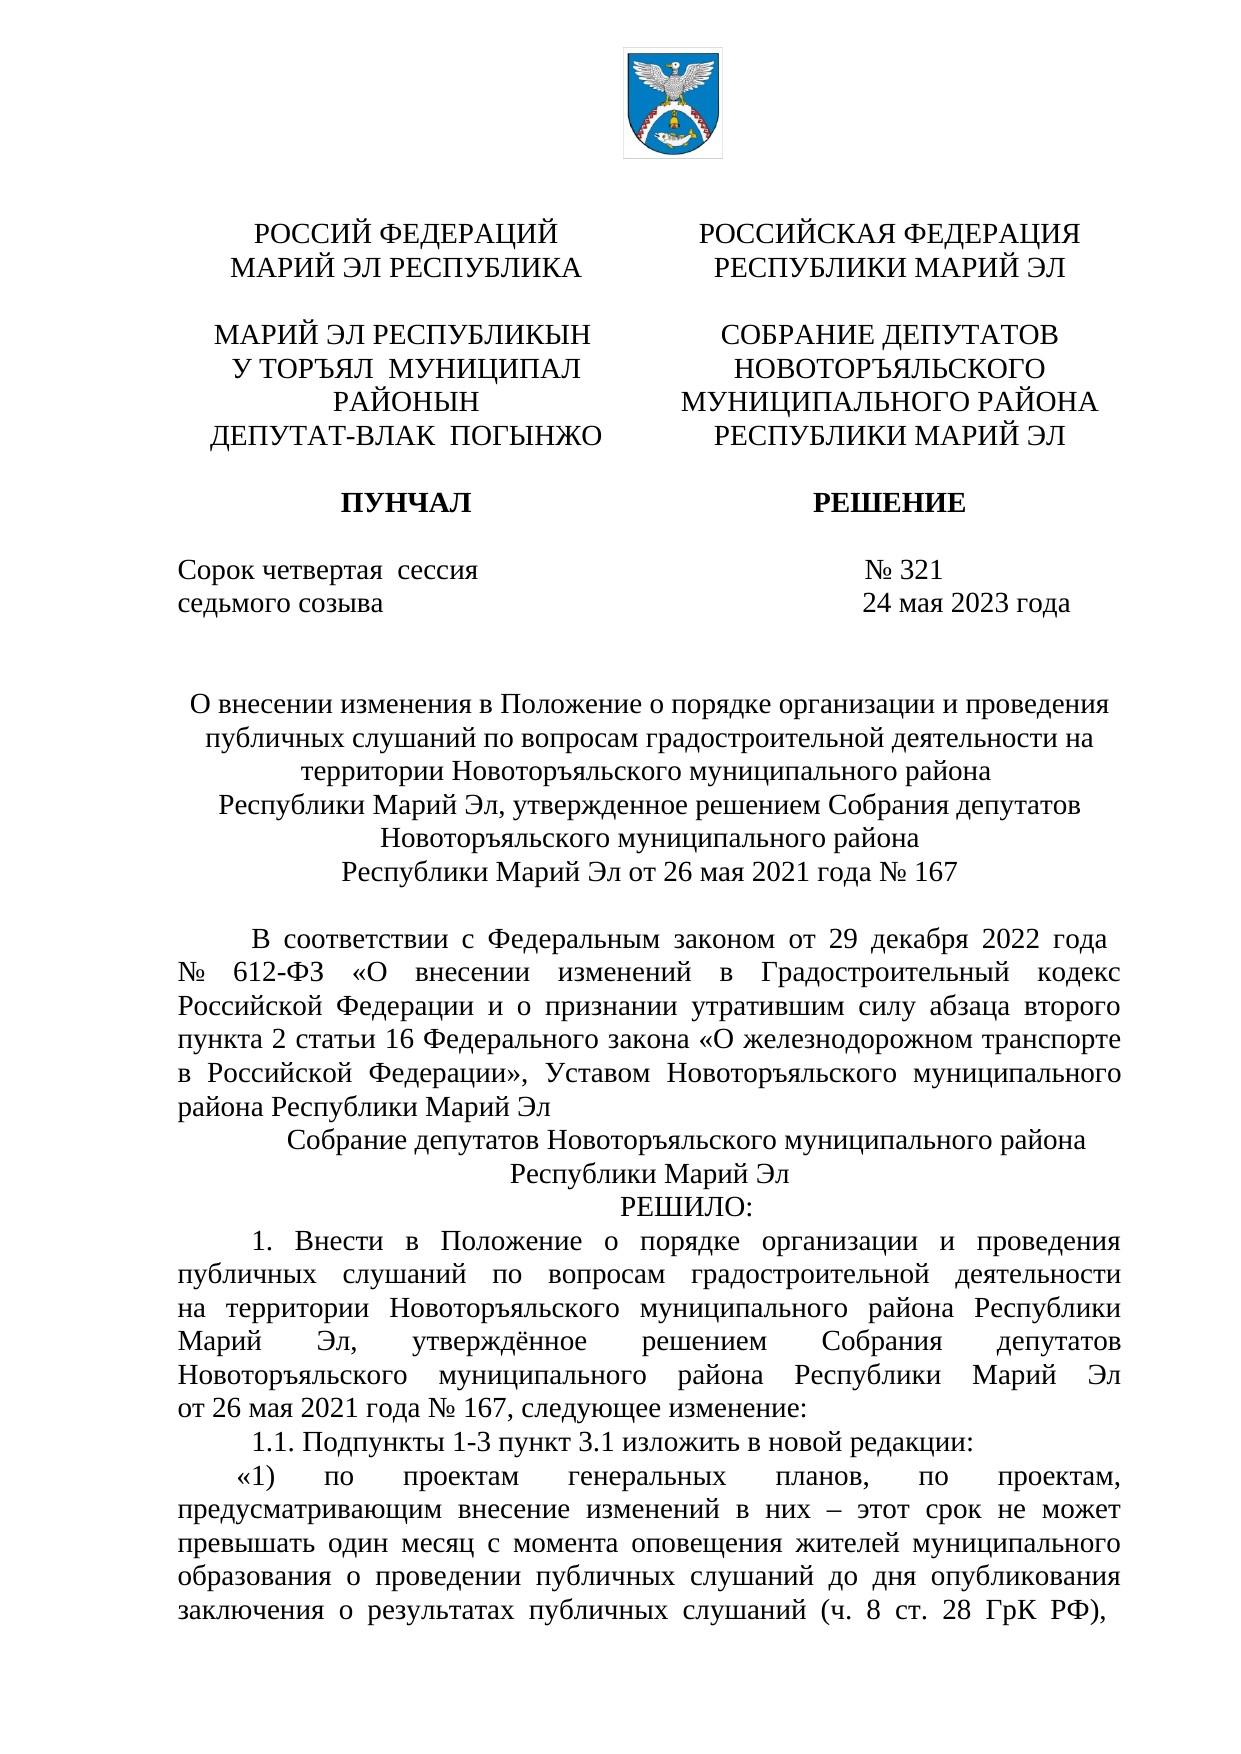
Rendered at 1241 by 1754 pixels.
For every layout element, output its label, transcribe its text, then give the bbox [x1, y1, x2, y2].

table_header РОССИЙСКАЯ ФЕДЕРАЦИЯ РЕСПУБЛИКИ МАРИЙ ЭЛ СОБРАНИЕ ДЕПУТАТОВ НОВОТОРЪЯЛЬСКОГО МУНИЦИПАЛЬНОГО РАЙОНА РЕСПУБЛИКИ МАРИЙ ЭЛ РЕШЕНИЕ [646, 183, 1133, 552]
table_header РОССИЙ ФЕДЕРАЦИЙ МАРИЙ ЭЛ РЕСПУБЛИКА МАРИЙ ЭЛ РЕСПУБЛИКЫН У ТОРЪЯЛ МУНИЦИПАЛ РАЙОНЫН ДЕПУТАТ-ВЛАК ПОГЫНЖО ПУНЧАЛ [166, 183, 646, 552]
text 1.1. Подпункты 1-3 пункт 3.1 изложить в новой редакции: [177, 1424, 1122, 1458]
text О внесении изменения в Положение о порядке организации и проведения публичных слушаний по вопросам градостроительной деятельности на территории Новоторъяльского муниципального района Республики Марий Эл, утвержденное решением Собрания депутатов Новоторъяльского муниципального района Республики Марий Эл от 26 мая 2021 года № 167 [177, 686, 1122, 887]
text В соответствии с Федеральным законом от 29 декабря 2022 года № 612-ФЗ «О внесении изменений в Градостроительный кодекс Российской Федерации и о признании утратившим силу абзаца второго пункта 2 статьи 16 Федерального закона «О железнодорожном транспорте в Российской Федерации», Уставом Новоторъяльского муниципального района Республики Марий Эл [177, 921, 1122, 1122]
text 1. Внести в Положение о порядке организации и проведения публичных слушаний по вопросам градостроительной деятельности на территории Новоторъяльского муниципального района Республики Марий Эл, утверждённое решением Собрания депутатов Новоторъяльского муниципального района Республики Марий Эл от 26 мая 2021 года № 167, следующее изменение: [177, 1223, 1122, 1424]
text РЕШИЛО: [177, 1189, 1122, 1223]
subtitle седьмого созыва 24 мая 2023 года [177, 586, 1122, 619]
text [177, 1458, 1122, 1625]
text Собрание депутатов Новоторъяльского муниципального района Республики Марий Эл [177, 1122, 1122, 1189]
picture [623, 47, 723, 159]
subtitle Сорок четвертая сессия № 321 [177, 552, 1122, 586]
